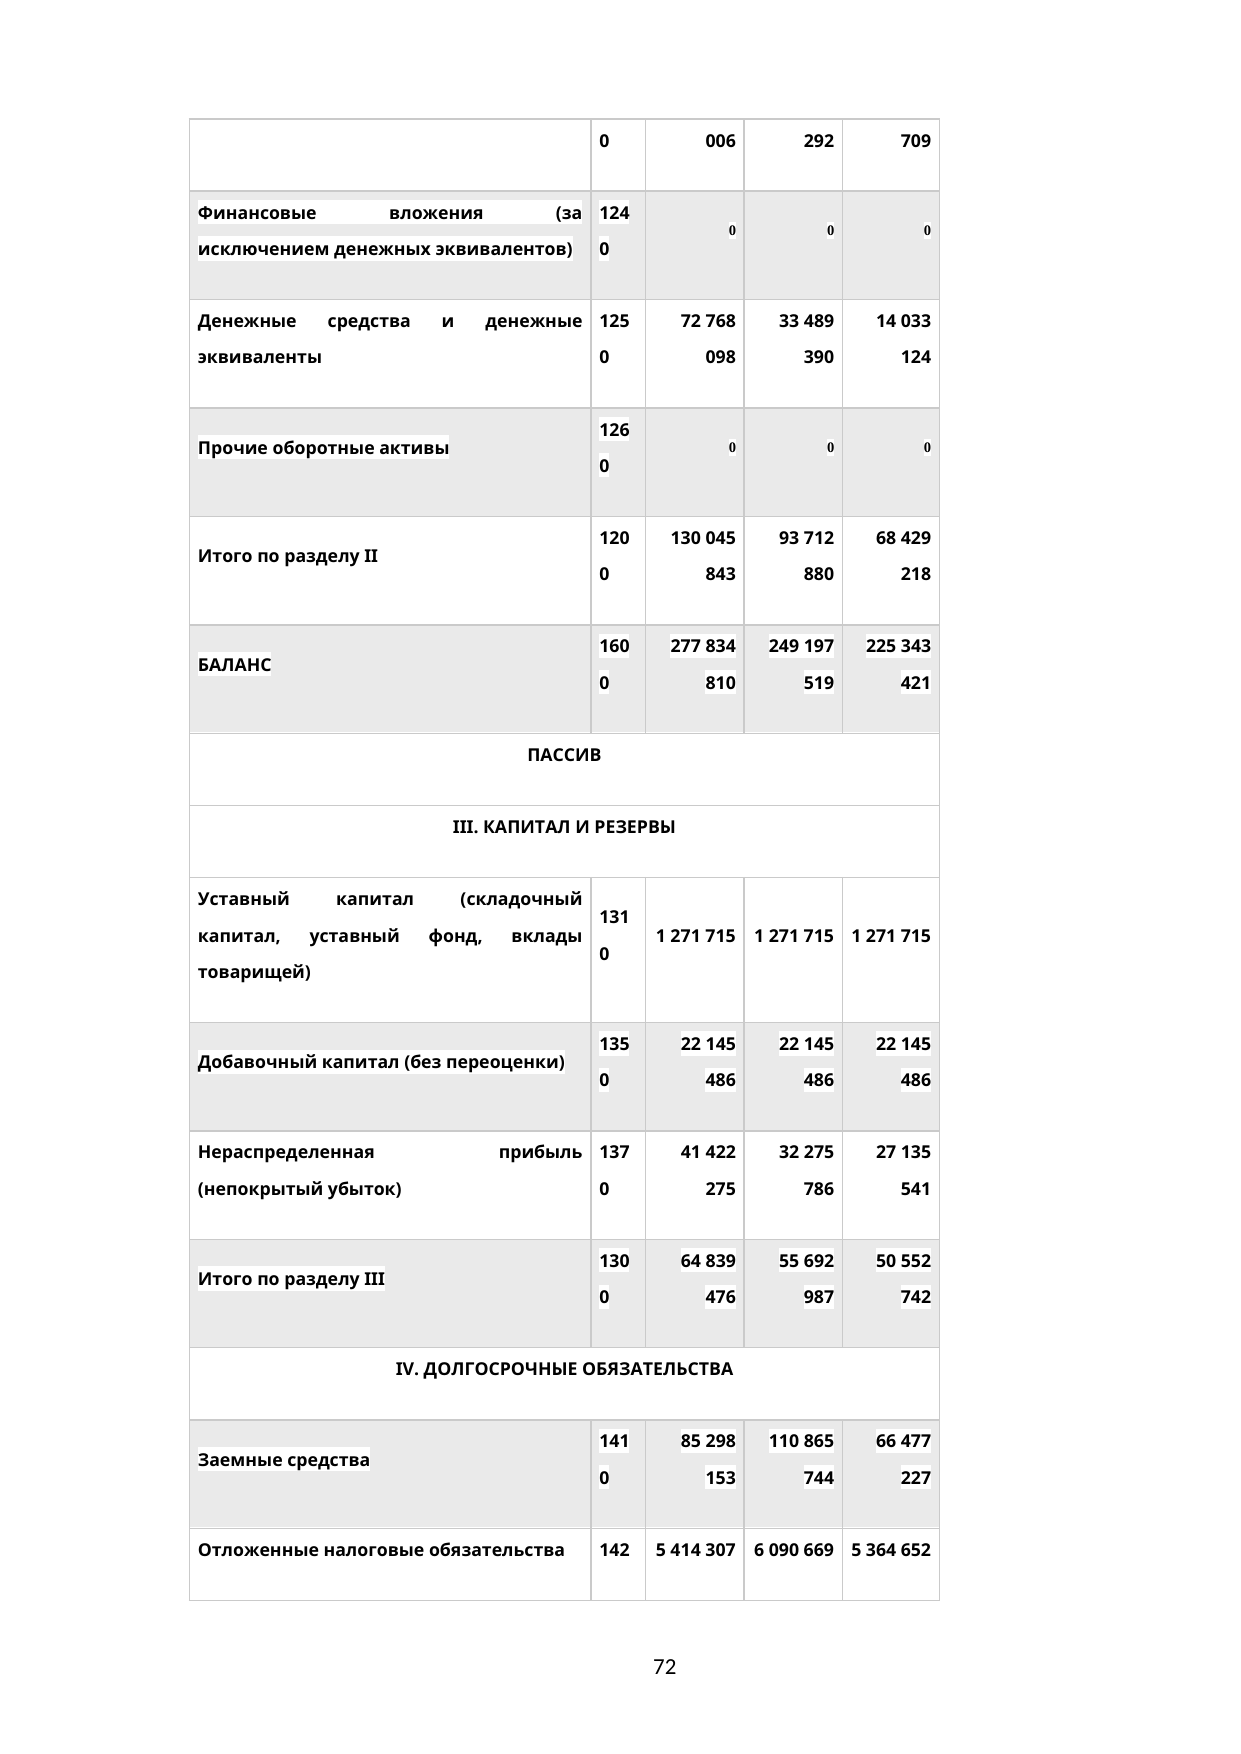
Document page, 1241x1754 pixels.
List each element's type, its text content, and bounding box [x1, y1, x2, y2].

table_cell 13 873 006 [646, 120, 743, 190]
table_cell III. КАПИТАЛ И РЕЗЕРВЫ [190, 806, 939, 877]
table_cell 55 692 987 [745, 1240, 842, 1347]
table_cell Итого по разделу III [190, 1240, 590, 1347]
table_cell 27 135 541 [843, 1132, 939, 1238]
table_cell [190, 120, 590, 190]
table_cell 85 298 153 [646, 1421, 743, 1527]
table_cell 1200 [592, 517, 645, 624]
table_cell Заемные средства [190, 1421, 590, 1527]
table_cell 5 364 652 [843, 1529, 939, 1600]
table_cell 1 271 715 [646, 878, 743, 1022]
table_cell 1 271 715 [745, 878, 842, 1022]
table_cell 33 489 390 [745, 300, 842, 407]
table_cell 68 429 218 [843, 517, 939, 624]
table_cell 22 145 486 [843, 1023, 939, 1130]
table_cell 1350 [592, 1023, 645, 1130]
table_cell 15 802 709 [843, 120, 939, 190]
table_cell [190, 1529, 590, 1600]
table_cell 0 [843, 409, 939, 516]
table_cell 225 343 421 [843, 626, 939, 732]
table_cell 6 090 669 [745, 1529, 842, 1600]
table_cell 130 045 843 [646, 517, 743, 624]
table_cell 5 414 307 [646, 1529, 743, 1600]
table_cell ПАССИВ [190, 734, 939, 805]
table_cell Прочие оборотные активы [190, 409, 590, 516]
table_cell 277 834 810 [646, 626, 743, 732]
table_cell Финансовые вложения (за исключением денежных эквивалентов) [190, 192, 590, 299]
table_cell 72 768 098 [646, 300, 743, 407]
table_cell 14 033 124 [843, 300, 939, 407]
table_cell 1420 [592, 1529, 645, 1600]
table_cell 1300 [592, 1240, 645, 1347]
table_cell 0 [745, 192, 842, 299]
table_cell 1240 [592, 192, 645, 299]
table_cell 0 [646, 409, 743, 516]
table_cell 110 865 744 [745, 1421, 842, 1527]
table_cell 22 145 486 [745, 1023, 842, 1130]
table_cell 0 [646, 192, 743, 299]
table_cell Уставный капитал (складочный капитал, уставный фонд, вклады товарищей) [190, 878, 590, 1022]
table_cell 66 477 227 [843, 1421, 939, 1527]
table_cell 22 145 486 [646, 1023, 743, 1130]
table_cell 1260 [592, 409, 645, 516]
table_cell 0 [745, 409, 842, 516]
table_cell 0 [843, 192, 939, 299]
table_cell Добавочный капитал (без переоценки) [190, 1023, 590, 1130]
table_cell 64 839 476 [646, 1240, 743, 1347]
table_cell 1410 [592, 1421, 645, 1527]
table_cell 1250 [592, 300, 645, 407]
table_cell 1370 [592, 1132, 645, 1238]
table_cell 1230 [592, 120, 645, 190]
table_cell Итого по разделу II [190, 517, 590, 624]
table_cell 15 977 292 [745, 120, 842, 190]
table_cell Нераспределенная прибыль (непокрытый убыток) [190, 1132, 590, 1238]
table_cell 249 197 519 [745, 626, 842, 732]
table_cell 1 271 715 [843, 878, 939, 1022]
table_cell 50 552 742 [843, 1240, 939, 1347]
table_cell 32 275 786 [745, 1132, 842, 1238]
table_cell 41 422 275 [646, 1132, 743, 1238]
table_cell 93 712 880 [745, 517, 842, 624]
table_cell 1310 [592, 878, 645, 1022]
table_cell 1600 [592, 626, 645, 732]
table_cell IV. ДОЛГОСРОЧНЫЕ ОБЯЗАТЕЛЬСТВА [190, 1348, 939, 1419]
table_cell БАЛАНС [190, 626, 590, 732]
table_cell Денежные средства и денежные эквиваленты [190, 300, 590, 407]
